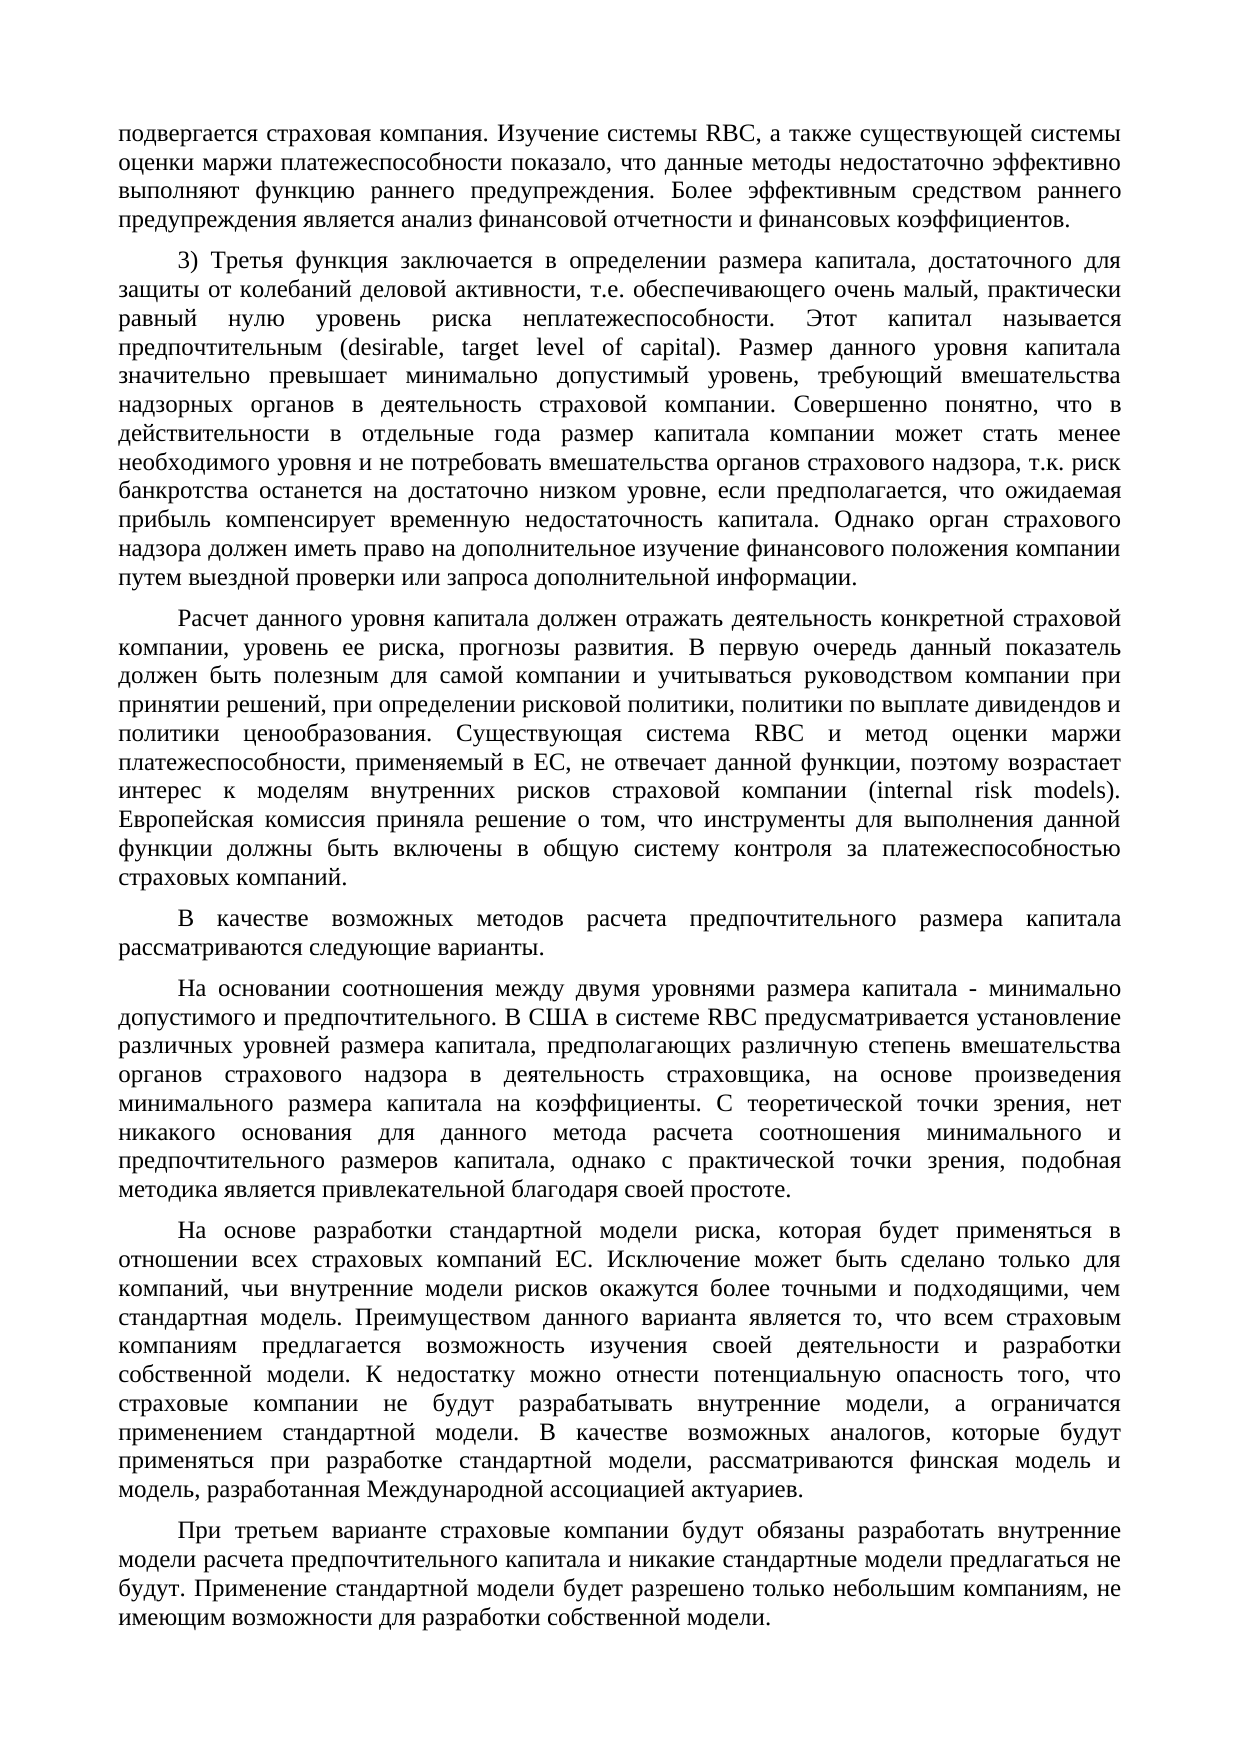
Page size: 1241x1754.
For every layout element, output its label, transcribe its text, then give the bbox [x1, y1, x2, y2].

text В качестве возможных методов расчета предпочтительного размера капитала рассматриваются следующие варианты. [118, 903, 1122, 961]
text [118, 118, 1122, 233]
text 3) Третья функция заключается в определении размера капитала, достаточного для защиты от колебаний деловой активности, т.е. обеспечивающего очень малый, практически равный нулю уровень риска неплатежеспособности. Этот капитал называется предпочтительным (desirable, target level of capital). Размер данного уровня капитала значительно превышает минимально допустимый уровень, требующий вмешательства надзорных органов в деятельность страховой компании. Совершенно понятно, что в действительности в отдельные года размер капитала компании может стать менее необходимого уровня и не потребовать вмешательства органов страхового надзора, т.к. риск банкротства останется на достаточно низком уровне, если предполагается, что ожидаемая прибыль компенсирует временную недостаточность капитала. Однако орган страхового надзора должен иметь право на дополнительное изучение финансового положения компании путем выездной проверки или запроса дополнительной информации. [118, 246, 1122, 591]
text На основании соотношения между двумя уровнями размера капитала - минимально допустимого и предпочтительного. В США в системе RBC предусматривается установление различных уровней размера капитала, предполагающих различную степень вмешательства органов страхового надзора в деятельность страховщика, на основе произведения минимального размера капитала на коэффициенты. С теоретической точки зрения, нет никакого основания для данного метода расчета соотношения минимального и предпочтительного размеров капитала, однако с практической точки зрения, подобная методика является привлекательной благодаря своей простоте. [118, 973, 1122, 1203]
text При третьем варианте страховые компании будут обязаны разработать внутренние модели расчета предпочтительного капитала и никакие стандартные модели предлагаться не будут. Применение стандартной модели будет разрешено только небольшим компаниям, не имеющим возможности для разработки собственной модели. [118, 1516, 1122, 1631]
text На основе разработки стандартной модели риска, которая будет применяться в отношении всех страховых компаний ЕС. Исключение может быть сделано только для компаний, чьи внутренние модели рисков окажутся более точными и подходящими, чем стандартная модель. Преимуществом данного варианта является то, что всем страховым компаниям предлагается возможность изучения своей деятельности и разработки собственной модели. К недостатку можно отнести потенциальную опасность того, что страховые компании не будут разрабатывать внутренние модели, а ограничатся применением стандартной модели. В качестве возможных аналогов, которые будут применяться при разработке стандартной модели, рассматриваются финская модель и модель, разработанная Международной ассоциацией актуариев. [118, 1216, 1122, 1503]
text Расчет данного уровня капитала должен отражать деятельность конкретной страховой компании, уровень ее риска, прогнозы развития. В первую очередь данный показатель должен быть полезным для самой компании и учитываться руководством компании при принятии решений, при определении рисковой политики, политики по выплате дивидендов и политики ценообразования. Существующая система RBC и метод оценки маржи платежеспособности, применяемый в ЕС, не отвечает данной функции, поэтому возрастает интерес к моделям внутренних рисков страховой компании (internal risk models). Европейская комиссия приняла решение о том, что инструменты для выполнения данной функции должны быть включены в общую систему контроля за платежеспособностью страховых компаний. [118, 603, 1122, 891]
